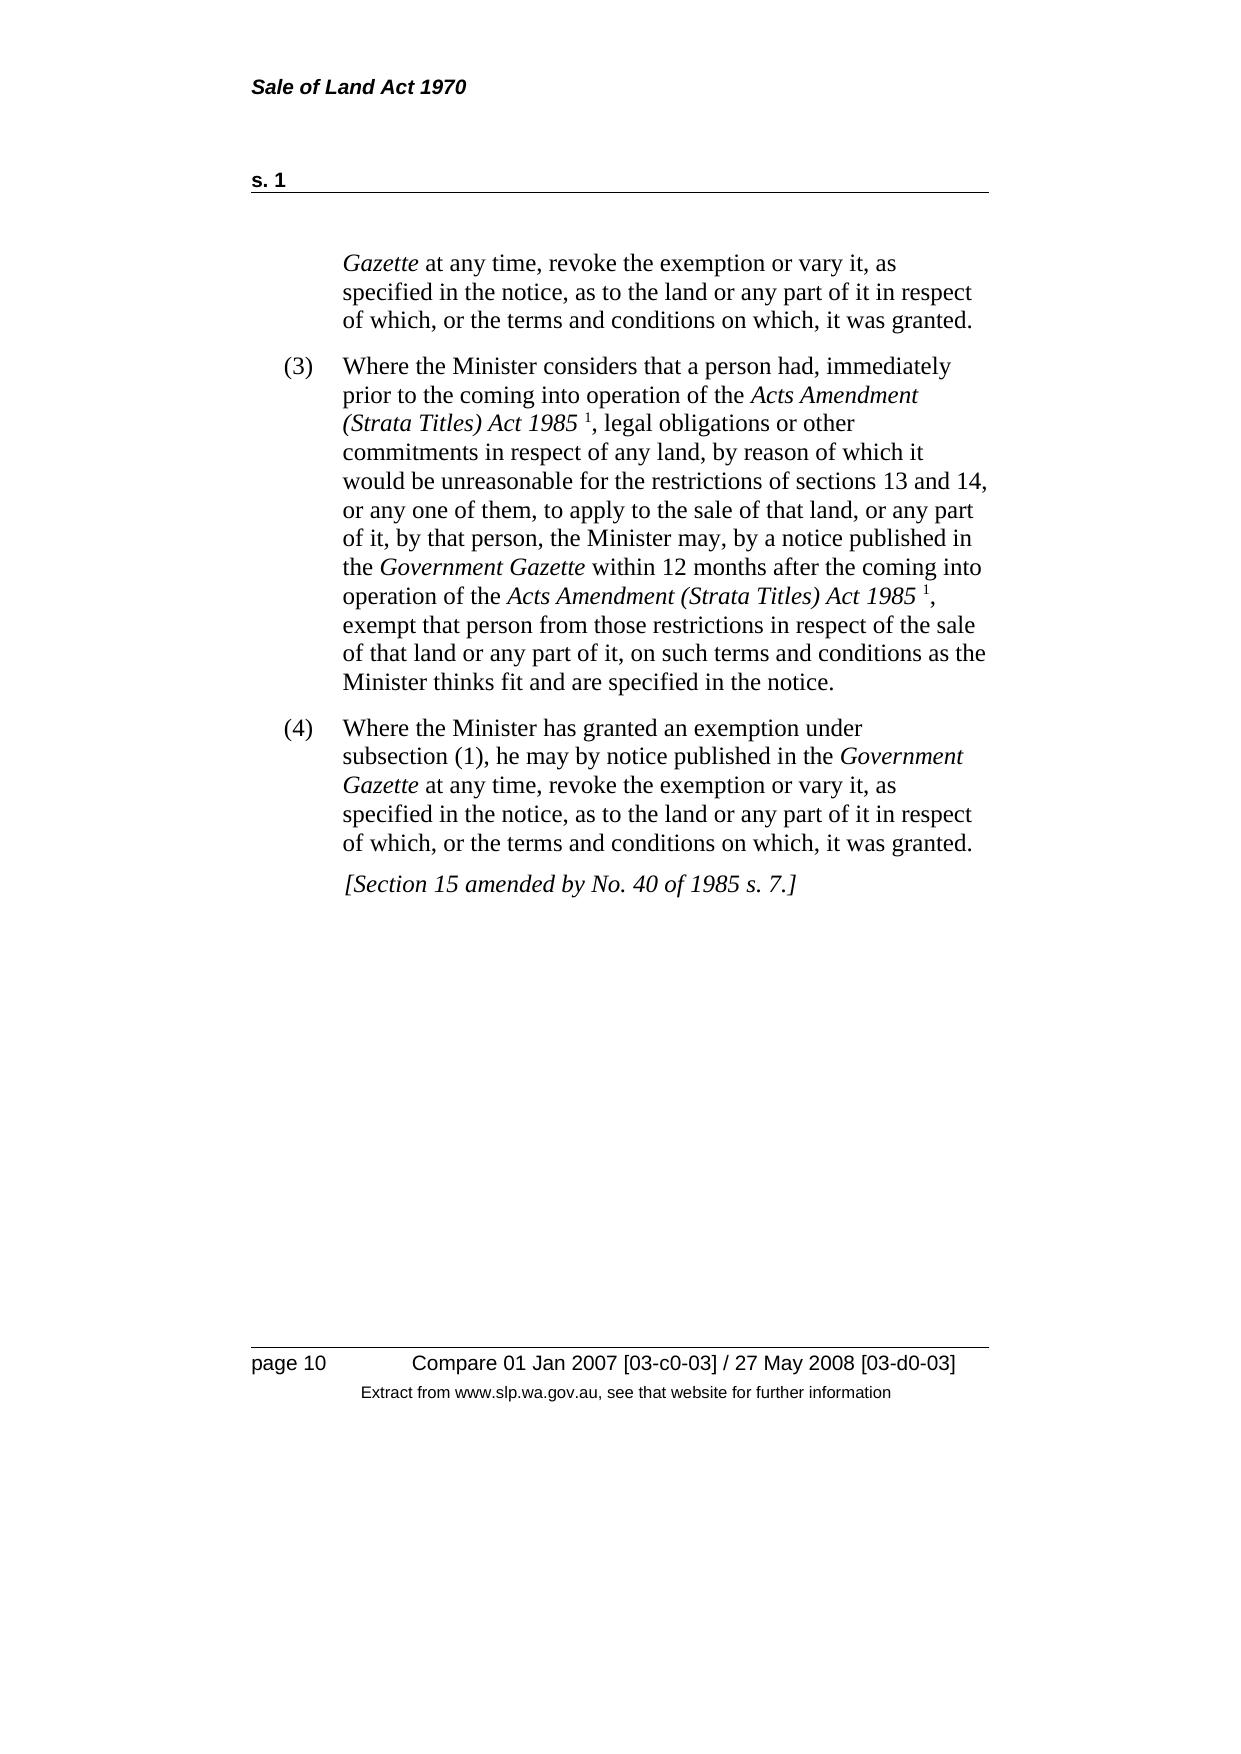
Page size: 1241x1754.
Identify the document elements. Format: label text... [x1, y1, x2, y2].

text [Section 15 amended by No. 40 of 1985 s. 7.] [251, 869, 989, 898]
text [251, 248, 989, 334]
text (4) Where the Minister has granted an exemption under subsection (1), he may by notice published in the Government Gazette at any time, revoke the exemption or vary it, as specified in the notice, as to the land or any part of it in respect of which, or the terms and conditions on which, it was granted. [251, 713, 989, 856]
text (3) Where the Minister considers that a person had, immediately prior to the coming into operation of the Acts Amendment (Strata Titles) Act 1985 1, legal obligations or other commitments in respect of any land, by reason of which it would be unreasonable for the restrictions of sections 13 and 14, or any one of them, to apply to the sale of that land, or any part of it, by that person, the Minister may, by a notice published in the Government Gazette within 12 months after the coming into operation of the Acts Amendment (Strata Titles) Act 1985 1, exempt that person from those restrictions in respect of the sale of that land or any part of it, on such terms and conditions as the Minister thinks fit and are specified in the notice. [251, 351, 989, 696]
